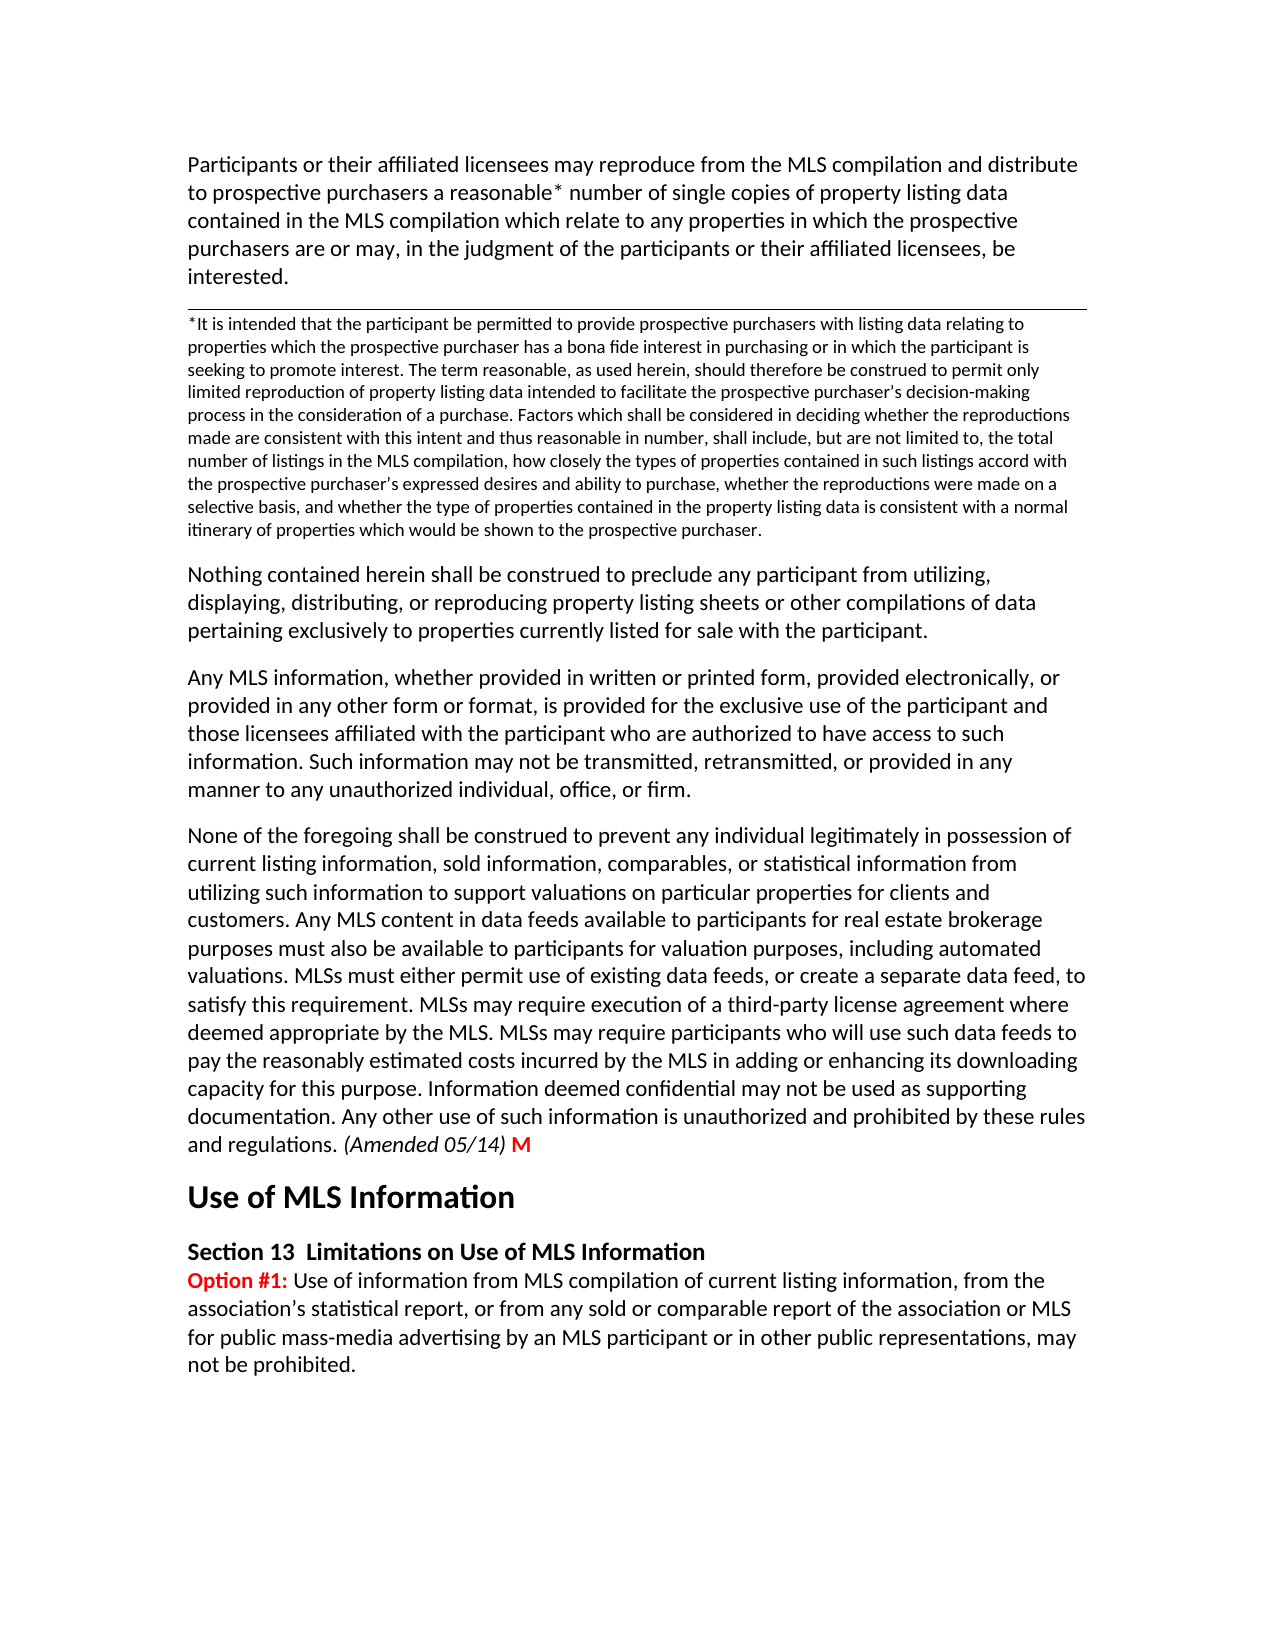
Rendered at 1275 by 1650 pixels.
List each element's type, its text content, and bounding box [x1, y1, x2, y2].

text None of the foregoing shall be construed to prevent any individual legitimately in possession of current listing information, sold information, comparables, or statistical information from utilizing such information to support valuations on particular properties for clients and customers. Any MLS content in data feeds available to participants for real estate brokerage purposes must also be available to participants for valuation purposes, including automated valuations. MLSs must either permit use of existing data feeds, or create a separate data feed, to satisfy this requirement. MLSs may require execution of a third-party license agreement where deemed appropriate by the MLS. MLSs may require participants who will use such data feeds to pay the reasonably estimated costs incurred by the MLS in adding or enhancing its downloading capacity for this purpose. Information deemed confidential may not be used as supporting documentation. Any other use of such information is unauthorized and prohibited by these rules and regulations. (Amended 05/14) M [187, 822, 1087, 1158]
text Nothing contained herein shall be construed to preclude any participant from utilizing, displaying, distributing, or reproducing property listing sheets or other compilations of data pertaining exclusively to properties currently listed for sale with the participant. [187, 560, 1087, 644]
text Participants or their affiliated licensees may reproduce from the MLS compilation and distribute to prospective purchasers a reasonable* number of single copies of property listing data contained in the MLS compilation which relate to any properties in which the prospective purchasers are or may, in the judgment of the participants or their affiliated licensees, be interested. [187, 150, 1087, 290]
text Use of MLS Information [187, 1177, 1087, 1217]
text Option #1: Use of information from MLS compilation of current listing information, from the association’s statistical report, or from any sold or comparable report of the association or MLS for public mass-media advertising by an MLS participant or in other public representations, may not be prohibited. [187, 1267, 1087, 1379]
text *It is intended that the participant be permitted to provide prospective purchasers with listing data relating to properties which the prospective purchaser has a bona fide interest in purchasing or in which the participant is seeking to promote interest. The term reasonable, as used herein, should therefore be construed to permit only limited reproduction of property listing data intended to facilitate the prospective purchaser’s decision-making process in the consideration of a purchase. Factors which shall be considered in deciding whether the reproductions made are consistent with this intent and thus reasonable in number, shall include, but are not limited to, the total number of listings in the MLS compilation, how closely the types of properties contained in such listings accord with the prospective purchaser’s expressed desires and ability to purchase, whether the reproductions were made on a selective basis, and whether the type of properties contained in the property listing data is consistent with a normal itinerary of properties which would be shown to the prospective purchaser. [187, 310, 1087, 541]
text Any MLS information, whether provided in written or printed form, provided electronically, or provided in any other form or format, is provided for the exclusive use of the participant and those licensees affiliated with the participant who are authorized to have access to such information. Such information may not be transmitted, retransmitted, or provided in any manner to any unauthorized individual, office, or firm. [187, 663, 1087, 803]
text Section 13 Limitations on Use of MLS Information [187, 1236, 1087, 1267]
